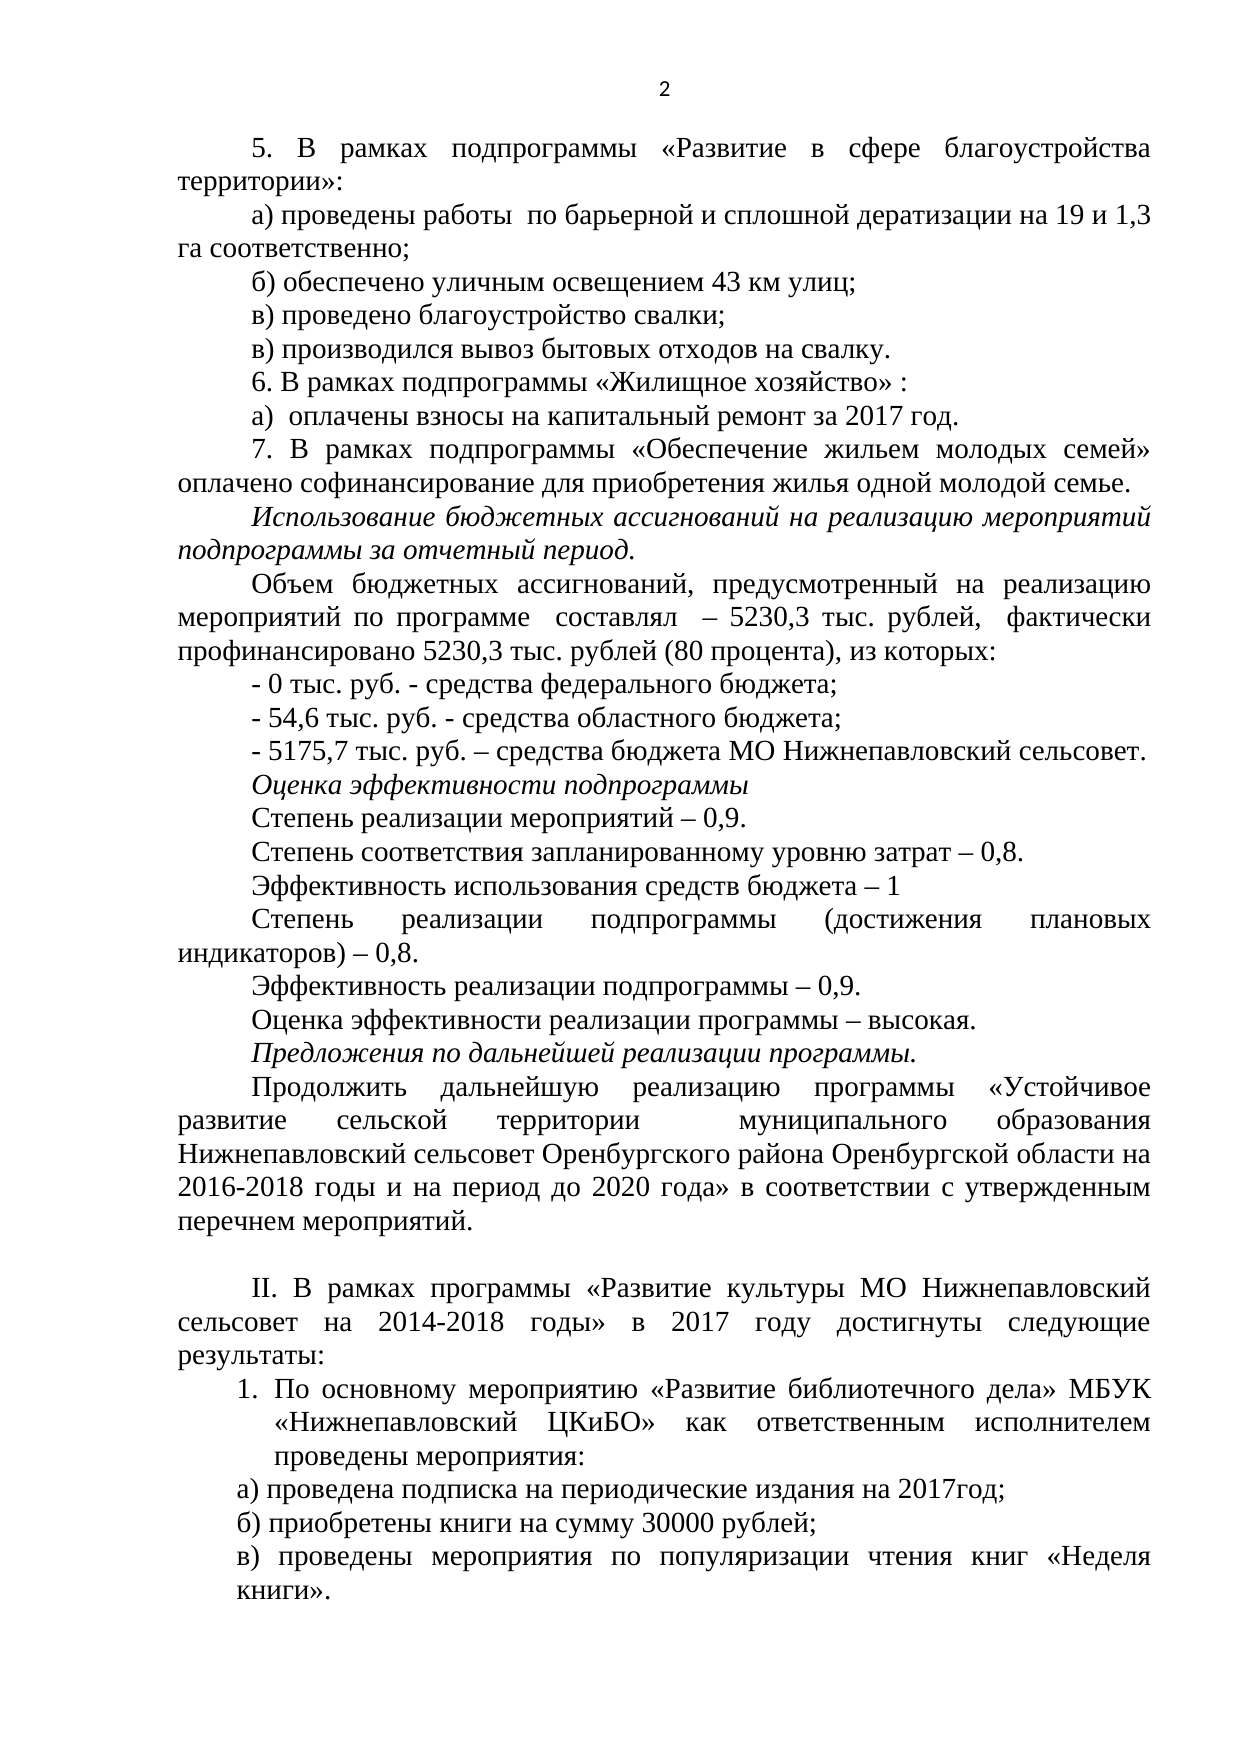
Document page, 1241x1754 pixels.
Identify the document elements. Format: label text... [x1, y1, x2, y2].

text Объем бюджетных ассигнований, предусмотренный на реализацию мероприятий по программе составлял – 5230,3 тыс. рублей, фактически профинансировано 5230,3 тыс. рублей (80 процента), из которых: [177, 566, 1152, 666]
text 6. В рамках подпрограммы «Жилищное хозяйство» : [177, 364, 1152, 398]
text Оценка эффективности реализации программы – высокая. [177, 1002, 1152, 1035]
text Оценка эффективности подпрограммы [177, 767, 1152, 801]
text в) производился вывоз бытовых отходов на свалку. [177, 331, 1152, 364]
text 5. В рамках подпрограммы «Развитие в сфере благоустройства территории»: [177, 130, 1152, 197]
text - 54,6 тыс. руб. - средства областного бюджета; [177, 700, 1152, 733]
text - 0 тыс. руб. - средства федерального бюджета; [177, 666, 1152, 700]
text в) проведено благоустройство свалки; [177, 297, 1152, 331]
text а) оплачены взносы на капитальный ремонт за 2017 год. [177, 398, 1152, 432]
list По основному мероприятию «Развитие библиотечного дела» МБУК «Нижнепавловский ЦКиБО» как ответственным исполнителем проведены мероприятия: [236, 1371, 1152, 1471]
text б) приобретены книги на сумму 30000 рублей; [236, 1505, 1152, 1538]
text Эффективность реализации подпрограммы – 0,9. [177, 968, 1152, 1002]
text Предложения по дальнейшей реализации программы. [177, 1035, 1152, 1069]
text Продолжить дальнейшую реализацию программы «Устойчивое развитие сельской территории муниципального образования Нижнепавловский сельсовет Оренбургского района Оренбургской области на 2016-2018 годы и на период до 2020 года» в соответствии с утвержденным перечнем мероприятий. [177, 1069, 1152, 1237]
text Использование бюджетных ассигнований на реализацию мероприятий подпрограммы за отчетный период. [177, 499, 1152, 566]
text а) проведены работы по барьерной и сплошной дератизации на 19 и 1,3 га соответственно; [177, 197, 1152, 264]
text б) обеспечено уличным освещением 43 км улиц; [177, 264, 1152, 297]
text Степень реализации подпрограммы (достижения плановых индикаторов) – 0,8. [177, 901, 1152, 968]
text 7. В рамках подпрограммы «Обеспечение жильем молодых семей» оплачено софинансирование для приобретения жилья одной молодой семье. [177, 432, 1152, 499]
text в) проведены мероприятия по популяризации чтения книг «Неделя книги». [236, 1538, 1152, 1606]
text II. В рамках программы «Развитие культуры МО Нижнепавловский сельсовет на 2014-2018 годы» в 2017 году достигнуты следующие результаты: [177, 1270, 1152, 1371]
text а) проведена подписка на периодические издания на 2017год; [236, 1471, 1152, 1505]
text Степень реализации мероприятий – 0,9. [177, 801, 1152, 834]
text Степень соответствия запланированному уровню затрат – 0,8. [177, 834, 1152, 868]
text - 5175,7 тыс. руб. – средства бюджета МО Нижнепавловский сельсовет. [177, 733, 1152, 767]
text Эффективность использования средств бюджета – 1 [177, 868, 1152, 901]
